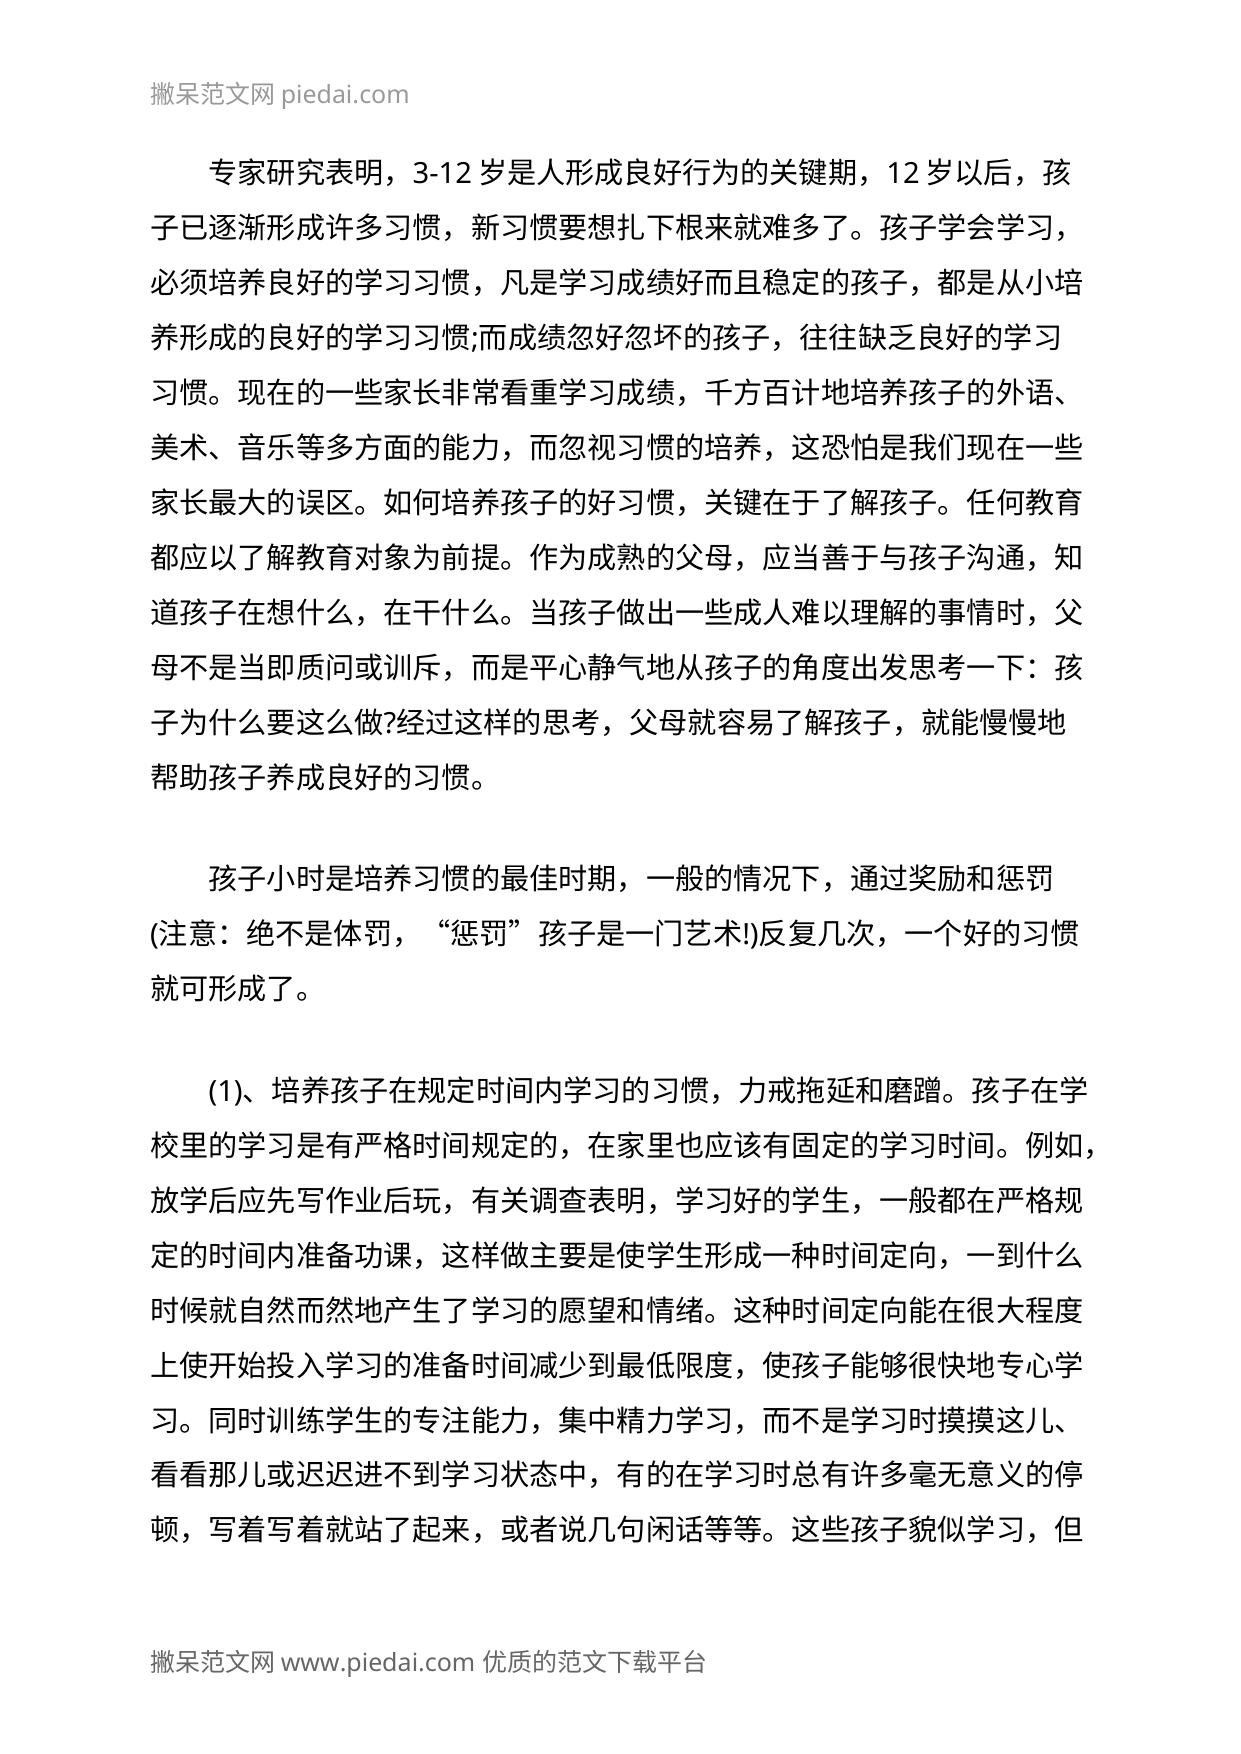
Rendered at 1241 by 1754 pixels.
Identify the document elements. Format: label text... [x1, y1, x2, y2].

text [150, 1068, 1090, 1549]
text 孩子小时是培养习惯的最佳时期，一般的情况下，通过奖励和惩罚(注意：绝不是体罚，“惩罚”孩子是一门艺术!)反复几次，一个好的习惯就可形成了。 [150, 856, 1090, 1008]
text 专家研究表明，3-12岁是人形成良好行为的关键期，12岁以后，孩子已逐渐形成许多习惯，新习惯要想扎下根来就难多了。孩子学会学习，必须培养良好的学习习惯，凡是学习成绩好而且稳定的孩子，都是从小培养形成的良好的学习习惯;而成绩忽好忽坏的孩子，往往缺乏良好的学习习惯。现在的一些家长非常看重学习成绩，千方百计地培养孩子的外语、美术、音乐等多方面的能力，而忽视习惯的培养，这恐怕是我们现在一些家长最大的误区。如何培养孩子的好习惯，关键在于了解孩子。任何教育都应以了解教育对象为前提。作为成熟的父母，应当善于与孩子沟通，知道孩子在想什么，在干什么。当孩子做出一些成人难以理解的事情时，父母不是当即质问或训斥，而是平心静气地从孩子的角度出发思考一下：孩子为什么要这么做?经过这样的思考，父母就容易了解孩子，就能慢慢地帮助孩子养成良好的习惯。 [150, 150, 1090, 796]
